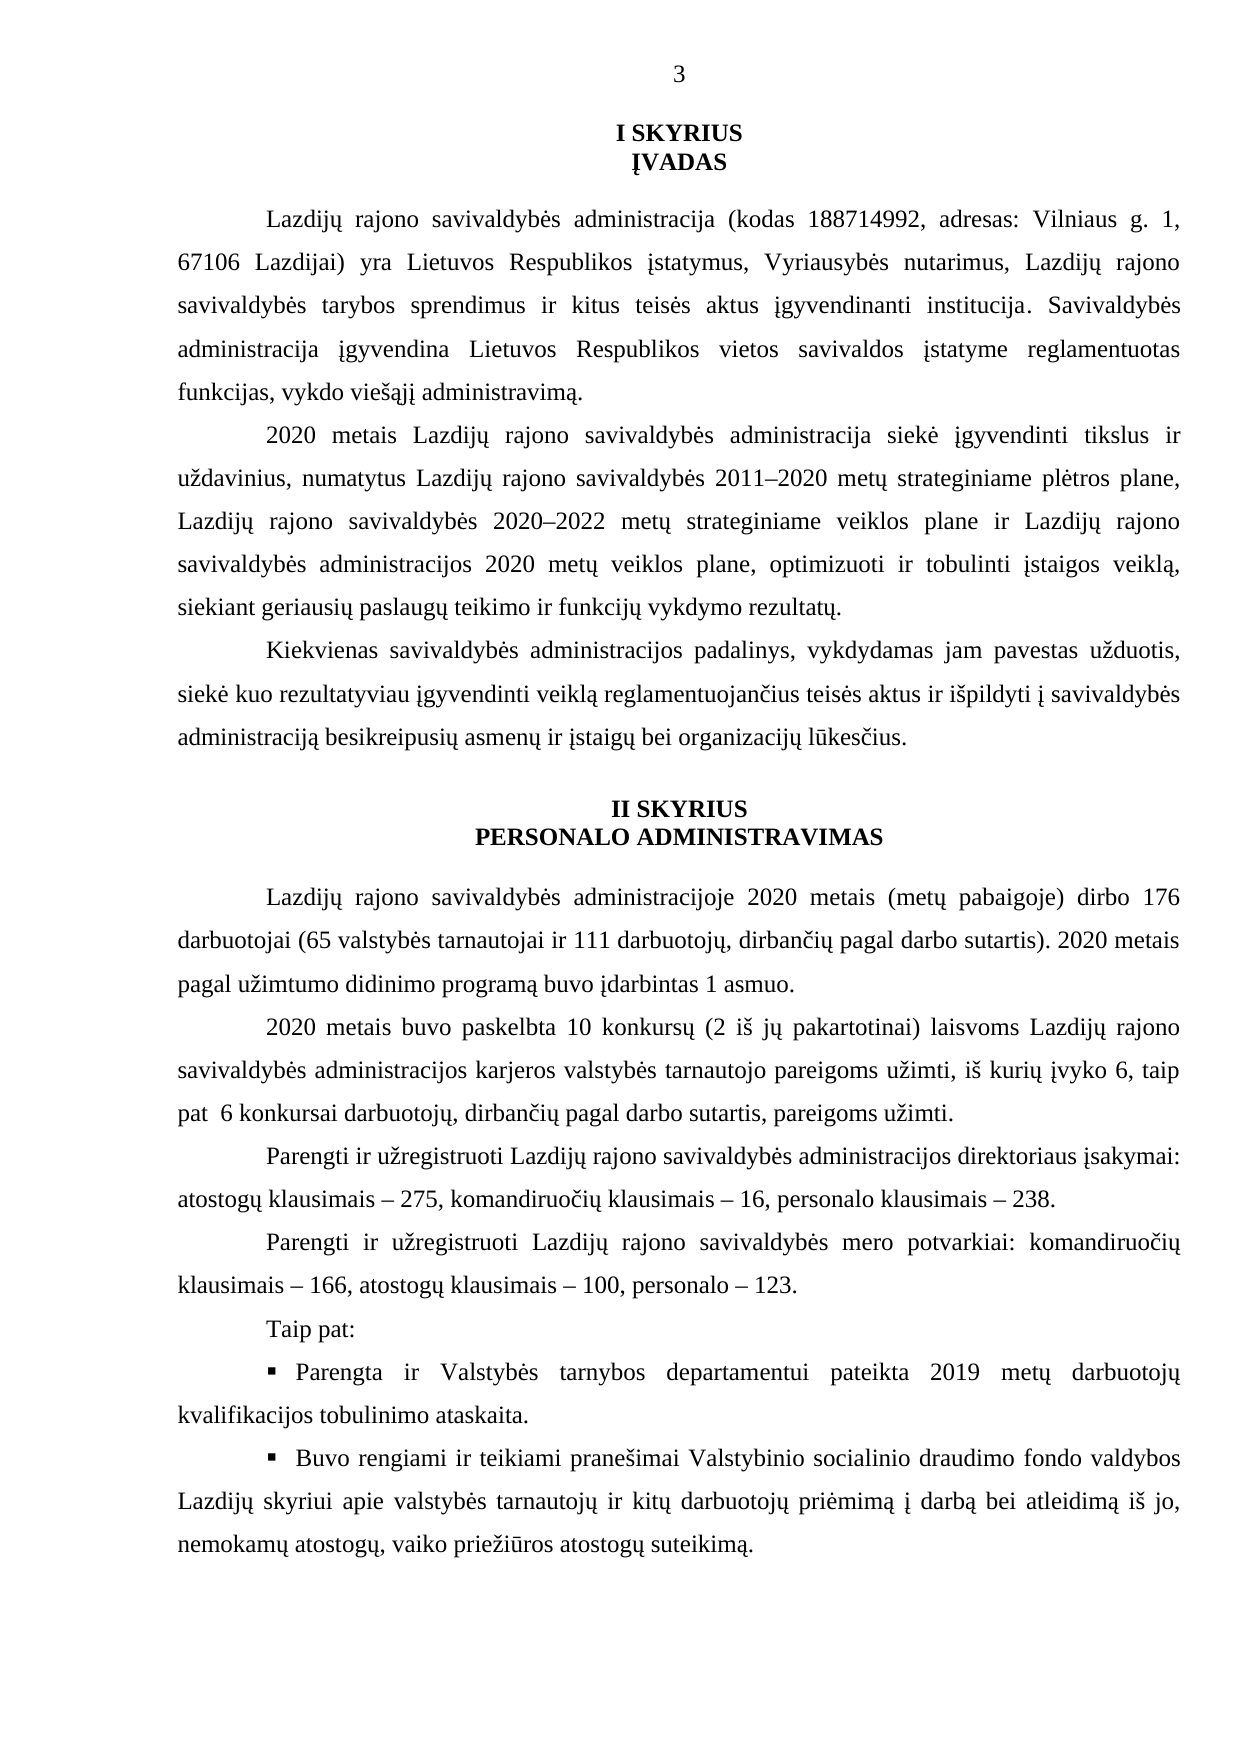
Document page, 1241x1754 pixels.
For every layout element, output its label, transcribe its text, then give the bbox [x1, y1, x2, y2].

text 2020 metais buvo paskelbta 10 konkursų (2 iš jų pakartotinai) laisvoms Lazdijų rajono savivaldybės administracijos karjeros valstybės tarnautojo pareigoms užimti, iš kurių įvyko 6, taip pat 6 konkursai darbuotojų, dirbančių pagal darbo sutartis, pareigoms užimti. [177, 1012, 1181, 1127]
text Taip pat: [177, 1314, 1181, 1342]
list Parengta ir Valstybės tarnybos departamentui pateikta 2019 metų darbuotojų kvalifikacijos tobulinimo ataskaita. [177, 1357, 1181, 1429]
list Buvo rengiami ir teikiami pranešimai Valstybinio socialinio draudimo fondo valdybos Lazdijų skyriui apie valstybės tarnautojų ir kitų darbuotojų priėmimą į darbą bei atleidimą iš jo, nemokamų atostogų, vaiko priežiūros atostogų suteikimą. [177, 1443, 1181, 1558]
text Lazdijų rajono savivaldybės administracija (kodas 188714992, adresas: Vilniaus g. 1, 67106 Lazdijai) yra Lietuvos Respublikos įstatymus, Vyriausybės nutarimus, Lazdijų rajono savivaldybės tarybos sprendimus ir kitus teisės aktus įgyvendinanti institucija. Savivaldybės administracija įgyvendina Lietuvos Respublikos vietos savivaldos įstatyme reglamentuotas funkcijas, vykdo viešąjį administravimą. [177, 204, 1181, 406]
text 2020 metais Lazdijų rajono savivaldybės administracija siekė įgyvendinti tikslus ir uždavinius, numatytus Lazdijų rajono savivaldybės 2011–2020 metų strateginiame plėtros plane, Lazdijų rajono savivaldybės 2020–2022 metų strateginiame veiklos plane ir Lazdijų rajono savivaldybės administracijos 2020 metų veiklos plane, optimizuoti ir tobulinti įstaigos veiklą, siekiant geriausių paslaugų teikimo ir funkcijų vykdymo rezultatų. [177, 420, 1181, 621]
text Parengti ir užregistruoti Lazdijų rajono savivaldybės administracijos direktoriaus įsakymai: atostogų klausimais – 275, komandiruočių klausimais – 16, personalo klausimais – 238. [177, 1141, 1181, 1213]
text Lazdijų rajono savivaldybės administracijoje 2020 metais (metų pabaigoje) dirbo 176 darbuotojai (65 valstybės tarnautojai ir 111 darbuotojų, dirbančių pagal darbo sutartis). 2020 metais pagal užimtumo didinimo programą buvo įdarbintas 1 asmuo. [177, 882, 1181, 997]
text II SKYRIUS [177, 794, 1181, 822]
text PERSONALO ADMINISTRAVIMAS [177, 822, 1181, 851]
text Parengti ir užregistruoti Lazdijų rajono savivaldybės mero potvarkiai: komandiruočių klausimais – 166, atostogų klausimais – 100, personalo – 123. [177, 1227, 1181, 1299]
text Kiekvienas savivaldybės administracijos padalinys, vykdydamas jam pavestas užduotis, siekė kuo rezultatyviau įgyvendinti veiklą reglamentuojančius teisės aktus ir išpildyti į savivaldybės administraciją besikreipusių asmenų ir įstaigų bei organizacijų lūkesčius. [177, 636, 1181, 751]
text I SKYRIUS [177, 118, 1181, 147]
text ĮVADAS [177, 147, 1181, 176]
